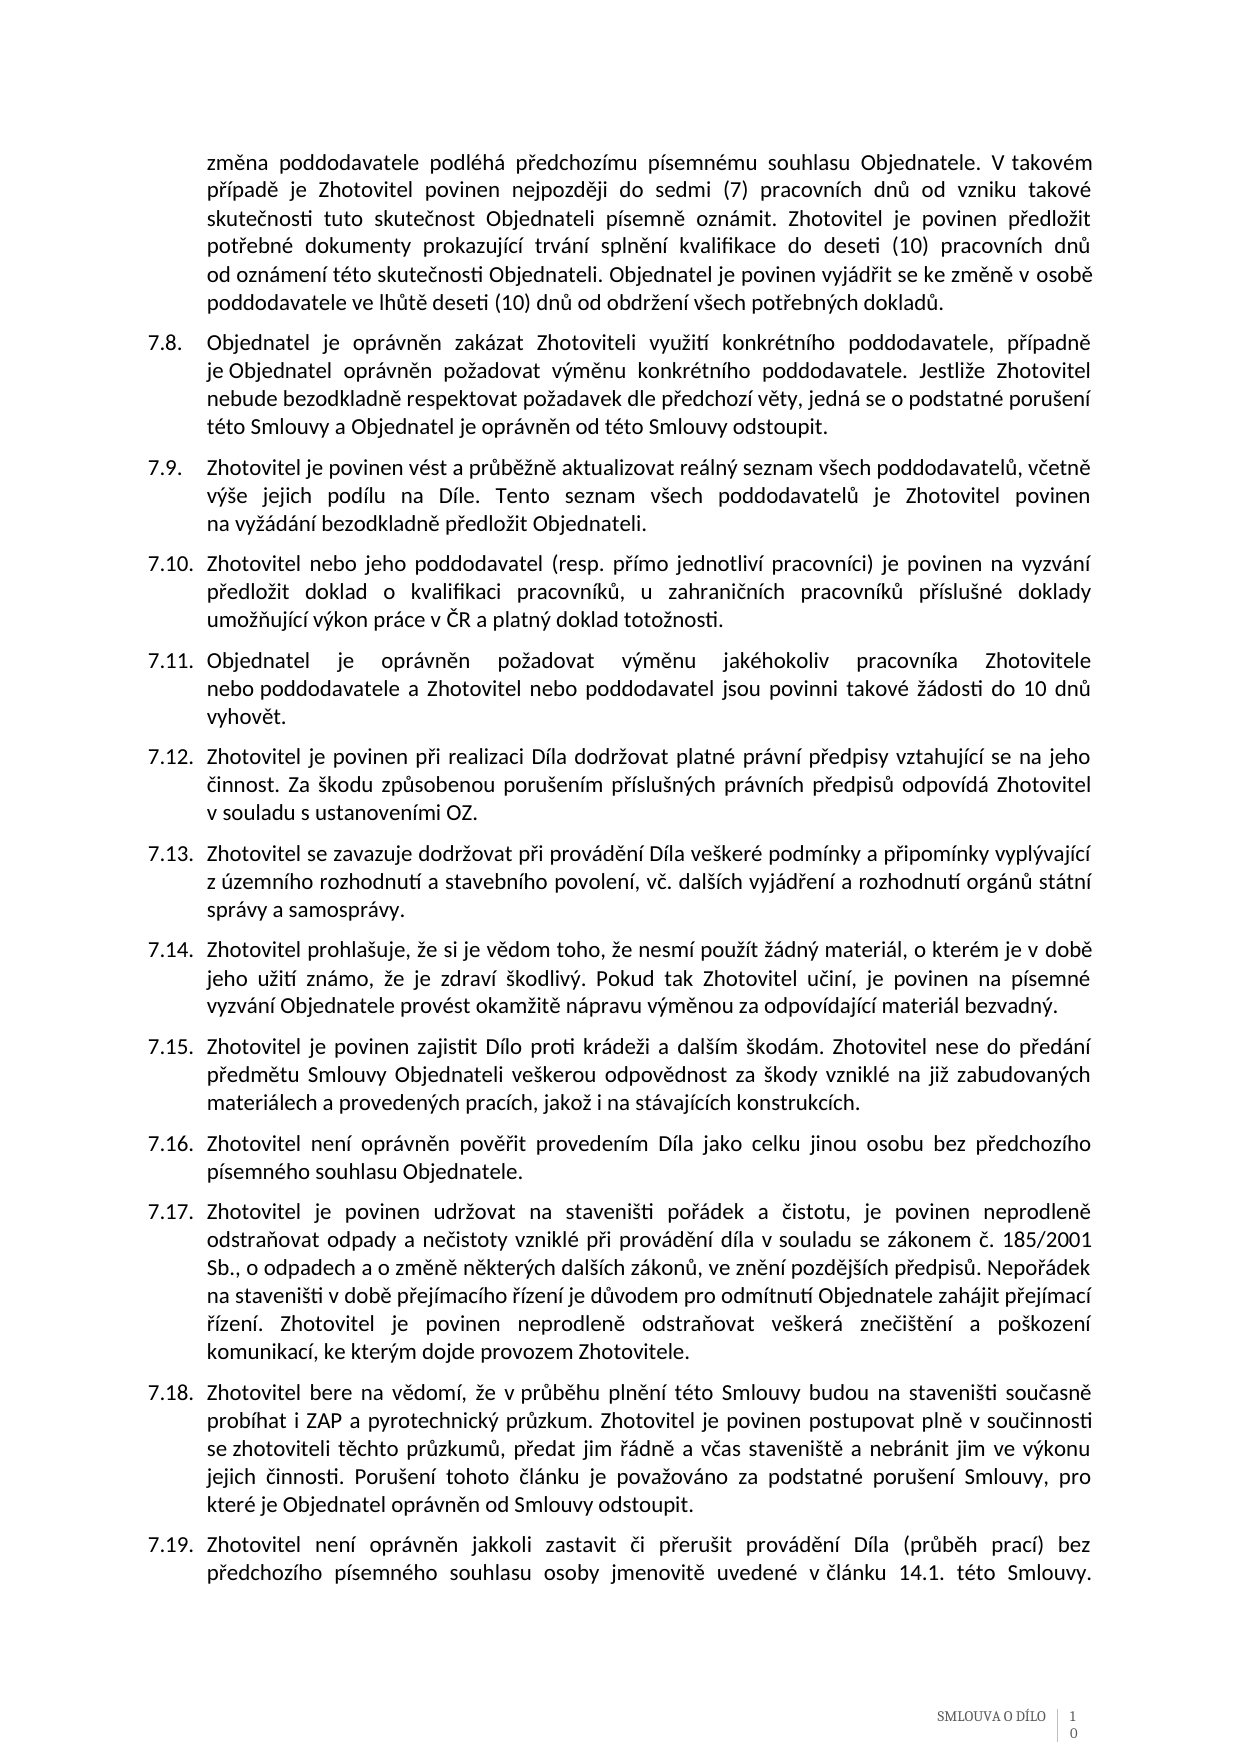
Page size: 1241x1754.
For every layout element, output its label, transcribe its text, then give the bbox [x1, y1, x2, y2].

list Zhotovitel prohlašuje, že si je vědom toho, že nesmí použít žádný materiál, o kterém je v době jeho užití známo, že je zdraví škodlivý. Pokud tak Zhotovitel učiní, je povinen na písemné vyzvání Objednatele provést okamžitě nápravu výměnou za odpovídající materiál bezvadný. [148, 936, 1093, 1020]
list Objednatel je oprávněn požadovat výměnu jakéhokoliv pracovníka Zhotovitele nebo poddodavatele a Zhotovitel nebo poddodavatel jsou povinni takové žádosti do 10 dnů vyhovět. [148, 646, 1093, 730]
list Zhotovitel bere na vědomí, že v průběhu plnění této Smlouvy budou na staveništi současně probíhat i ZAP a pyrotechnický průzkum. Zhotovitel je povinen postupovat plně v součinnosti se zhotoviteli těchto průzkumů, předat jim řádně a včas staveniště a nebránit jim ve výkonu jejich činnosti. Porušení tohoto článku je považováno za podstatné porušení Smlouvy, pro které je Objednatel oprávněn od Smlouvy odstoupit. [148, 1378, 1093, 1518]
list Zhotovitel nebo jeho poddodavatel (resp. přímo jednotliví pracovníci) je povinen na vyzvání předložit doklad o kvalifikaci pracovníků, u zahraničních pracovníků příslušné doklady umožňující výkon práce v ČR a platný doklad totožnosti. [148, 549, 1093, 633]
list Zhotovitel není oprávněn pověřit provedením Díla jako celku jinou osobu bez předchozího písemného souhlasu Objednatele. [148, 1129, 1093, 1185]
list Objednatel je oprávněn zakázat Zhotoviteli využití konkrétního poddodavatele, případně je Objednatel oprávněn požadovat výměnu konkrétního poddodavatele. Jestliže Zhotovitel nebude bezodkladně respektovat požadavek dle předchozí věty, jedná se o podstatné porušení této Smlouvy a Objednatel je oprávněn od této Smlouvy odstoupit. [148, 328, 1093, 440]
list Zhotovitel je povinen udržovat na staveništi pořádek a čistotu, je povinen neprodleně odstraňovat odpady a nečistoty vzniklé při provádění díla v souladu se zákonem č. 185/2001 Sb., o odpadech a o změně některých dalších zákonů, ve znění pozdějších předpisů. Nepořádek na staveništi v době přejímacího řízení je důvodem pro odmítnutí Objednatele zahájit přejímací řízení. Zhotovitel je povinen neprodleně odstraňovat veškerá znečištění a poškození komunikací, ke kterým dojde provozem Zhotovitele. [148, 1197, 1093, 1365]
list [148, 148, 1093, 316]
list Zhotovitel je povinen vést a průběžně aktualizovat reálný seznam všech poddodavatelů, včetně výše jejich podílu na Díle. Tento seznam všech poddodavatelů je Zhotovitel povinen na vyžádání bezodkladně předložit Objednateli. [148, 453, 1093, 537]
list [148, 1531, 1093, 1587]
list Zhotovitel je povinen zajistit Dílo proti krádeži a dalším škodám. Zhotovitel nese do předání předmětu Smlouvy Objednateli veškerou odpovědnost za škody vzniklé na již zabudovaných materiálech a provedených pracích, jakož i na stávajících konstrukcích. [148, 1032, 1093, 1116]
list Zhotovitel se zavazuje dodržovat při provádění Díla veškeré podmínky a připomínky vyplývající z územního rozhodnutí a stavebního povolení, vč. dalších vyjádření a rozhodnutí orgánů státní správy a samosprávy. [148, 839, 1093, 923]
list Zhotovitel je povinen při realizaci Díla dodržovat platné právní předpisy vztahující se na jeho činnost. Za škodu způsobenou porušením příslušných právních předpisů odpovídá Zhotovitel v souladu s ustanoveními OZ. [148, 742, 1093, 827]
